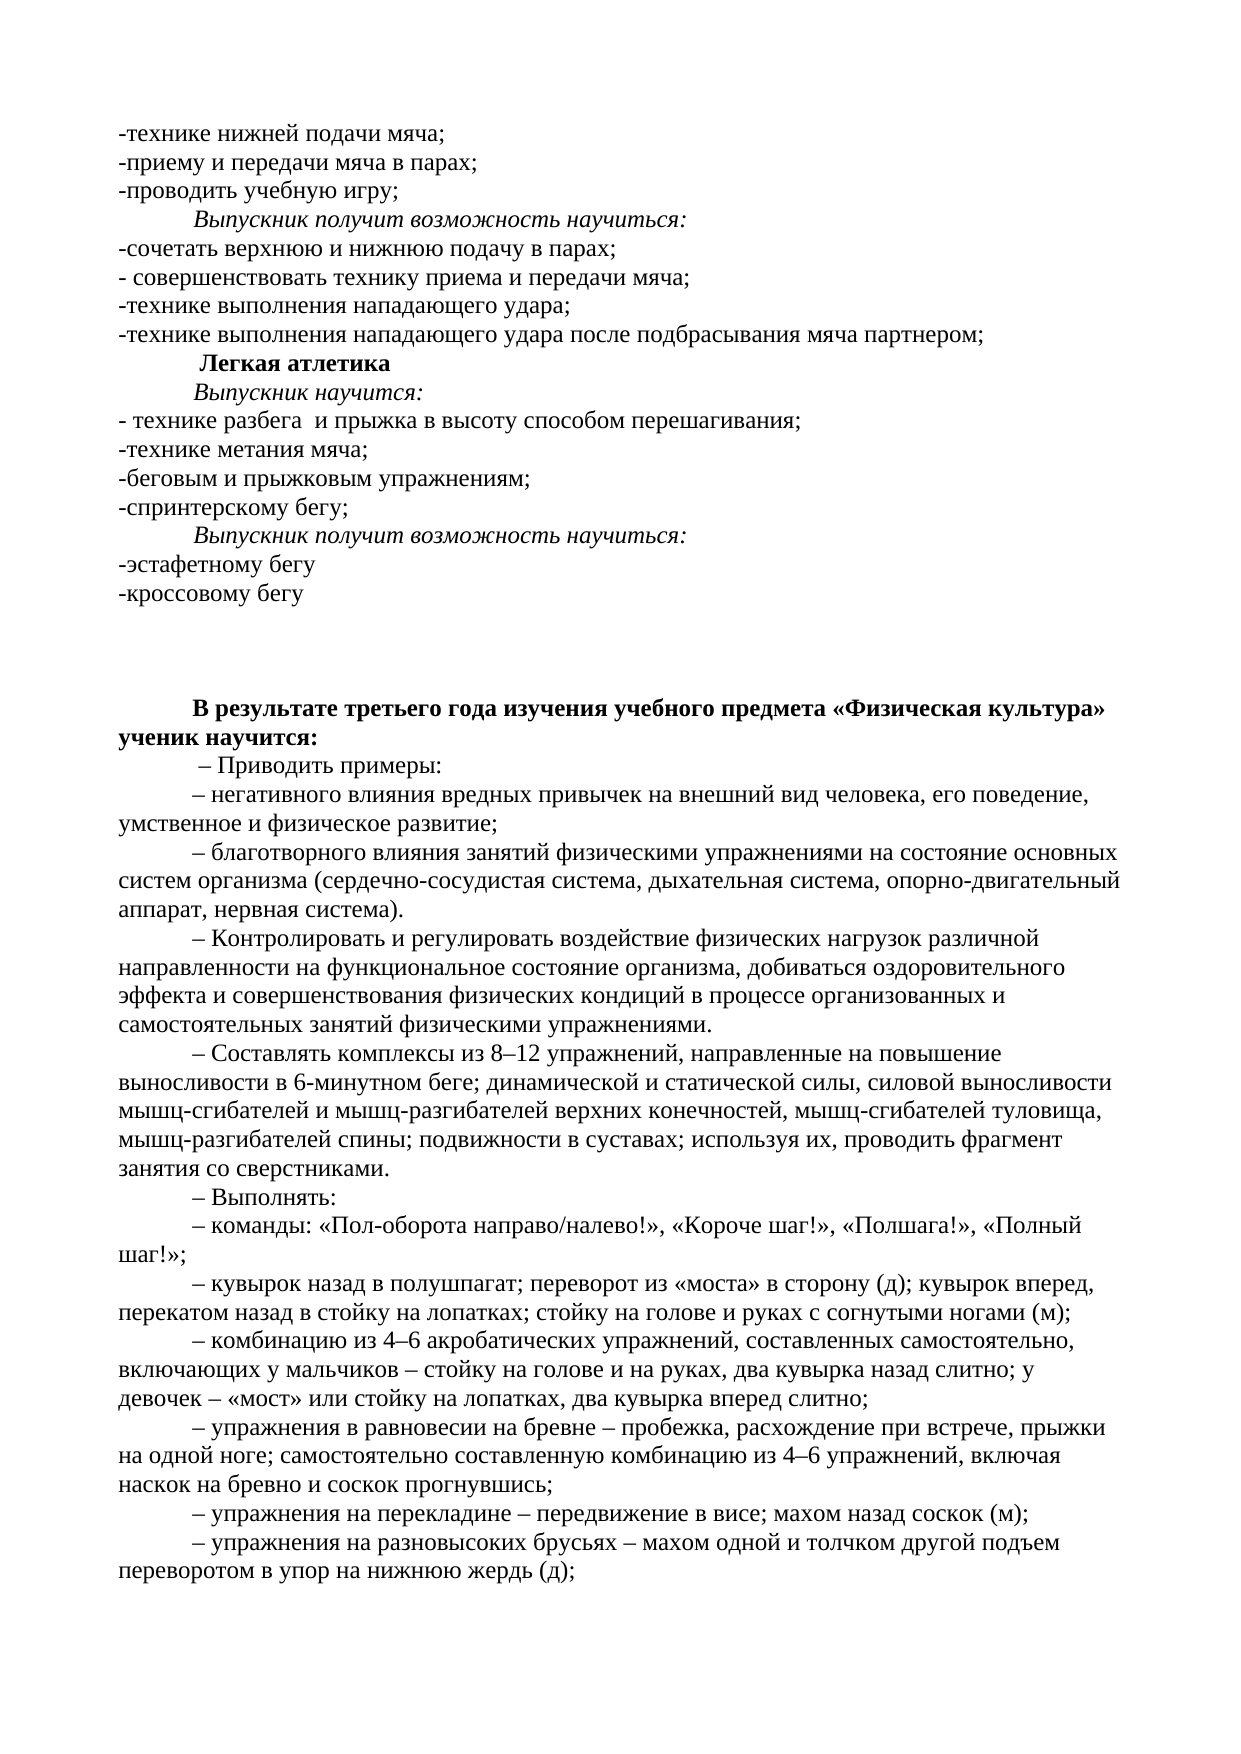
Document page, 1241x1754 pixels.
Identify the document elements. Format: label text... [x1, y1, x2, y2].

text – негативного влияния вредных привычек на внешний вид человека, его поведение, умственное и физическое развитие; [118, 779, 1122, 837]
text – кувырок назад в полушпагат; переворот из «моста» в сторону (д); кувырок вперед, перекатом назад в стойку на лопатках; стойку на голове и руках с согнутыми ногами (м); [118, 1268, 1122, 1326]
text - технике разбега и прыжка в высоту способом перешагивания; [118, 406, 1122, 434]
text В результате третьего года изучения учебного предмета «Физическая культура» ученик научится: [118, 693, 1122, 751]
text -кроссовому бегу [118, 578, 1122, 607]
text -проводить учебную игру; [118, 176, 1122, 204]
text Выпускник получит возможность научиться: [118, 521, 1122, 549]
text -сочетать верхнюю и нижнюю подачу в парах; [118, 233, 1122, 262]
text – упражнения на разновысоких брусьях – махом одной и толчком другой подъем переворотом в упор на нижнюю жердь (д); [118, 1527, 1122, 1584]
text -технике метания мяча; [118, 434, 1122, 463]
text -технике нижней подачи мяча; [118, 118, 1122, 147]
text – упражнения на перекладине – передвижение в висе; махом назад соскок (м); [118, 1498, 1122, 1527]
text -приему и передачи мяча в парах; [118, 147, 1122, 176]
text -технике выполнения нападающего удара; [118, 291, 1122, 319]
text – Составлять комплексы из 8–12 упражнений, направленные на повышение выносливости в 6-минутном беге; динамической и статической силы, силовой выносливости мышц-сгибателей и мышц-разгибателей верхних конечностей, мышц-сгибателей туловища, мышц-разгибателей спины; подвижности в суставах; используя их, проводить фрагмент занятия со сверстниками. [118, 1038, 1122, 1182]
text – Контролировать и регулировать воздействие физических нагрузок различной направленности на функциональное состояние организма, добиваться оздоровительного эффекта и совершенствования физических кондиций в процессе организованных и самостоятельных занятий физическими упражнениями. [118, 923, 1122, 1038]
text - совершенствовать технику приема и передачи мяча; [118, 262, 1122, 291]
text – комбинацию из 4–6 акробатических упражнений, составленных самостоятельно, включающих у мальчиков – стойку на голове и на руках, два кувырка назад слитно; у девочек – «мост» или стойку на лопатках, два кувырка вперед слитно; [118, 1326, 1122, 1412]
text – Приводить примеры: [118, 751, 1122, 779]
text – благотворного влияния занятий физическими упражнениями на состояние основных систем организма (сердечно-сосудистая система, дыхательная система, опорно-двигательный аппарат, нервная система). [118, 837, 1122, 923]
text -технике выполнения нападающего удара после подбрасывания мяча партнером; [118, 319, 1122, 348]
text -беговым и прыжковым упражнениям; [118, 463, 1122, 492]
text – упражнения в равновесии на бревне – пробежка, расхождение при встрече, прыжки на одной ноге; самостоятельно составленную комбинацию из 4–6 упражнений, включая наскок на бревно и соскок прогнувшись; [118, 1412, 1122, 1498]
text -эстафетному бегу [118, 549, 1122, 578]
text Выпускник получит возможность научиться: [118, 204, 1122, 233]
text – Выполнять: [118, 1182, 1122, 1211]
text Выпускник научится: [118, 377, 1122, 406]
text Легкая атлетика [118, 348, 1122, 377]
text -спринтерскому бегу; [118, 492, 1122, 521]
text – команды: «Пол-оборота направо/налево!», «Короче шаг!», «Полшага!», «Полный шаг!»; [118, 1211, 1122, 1268]
